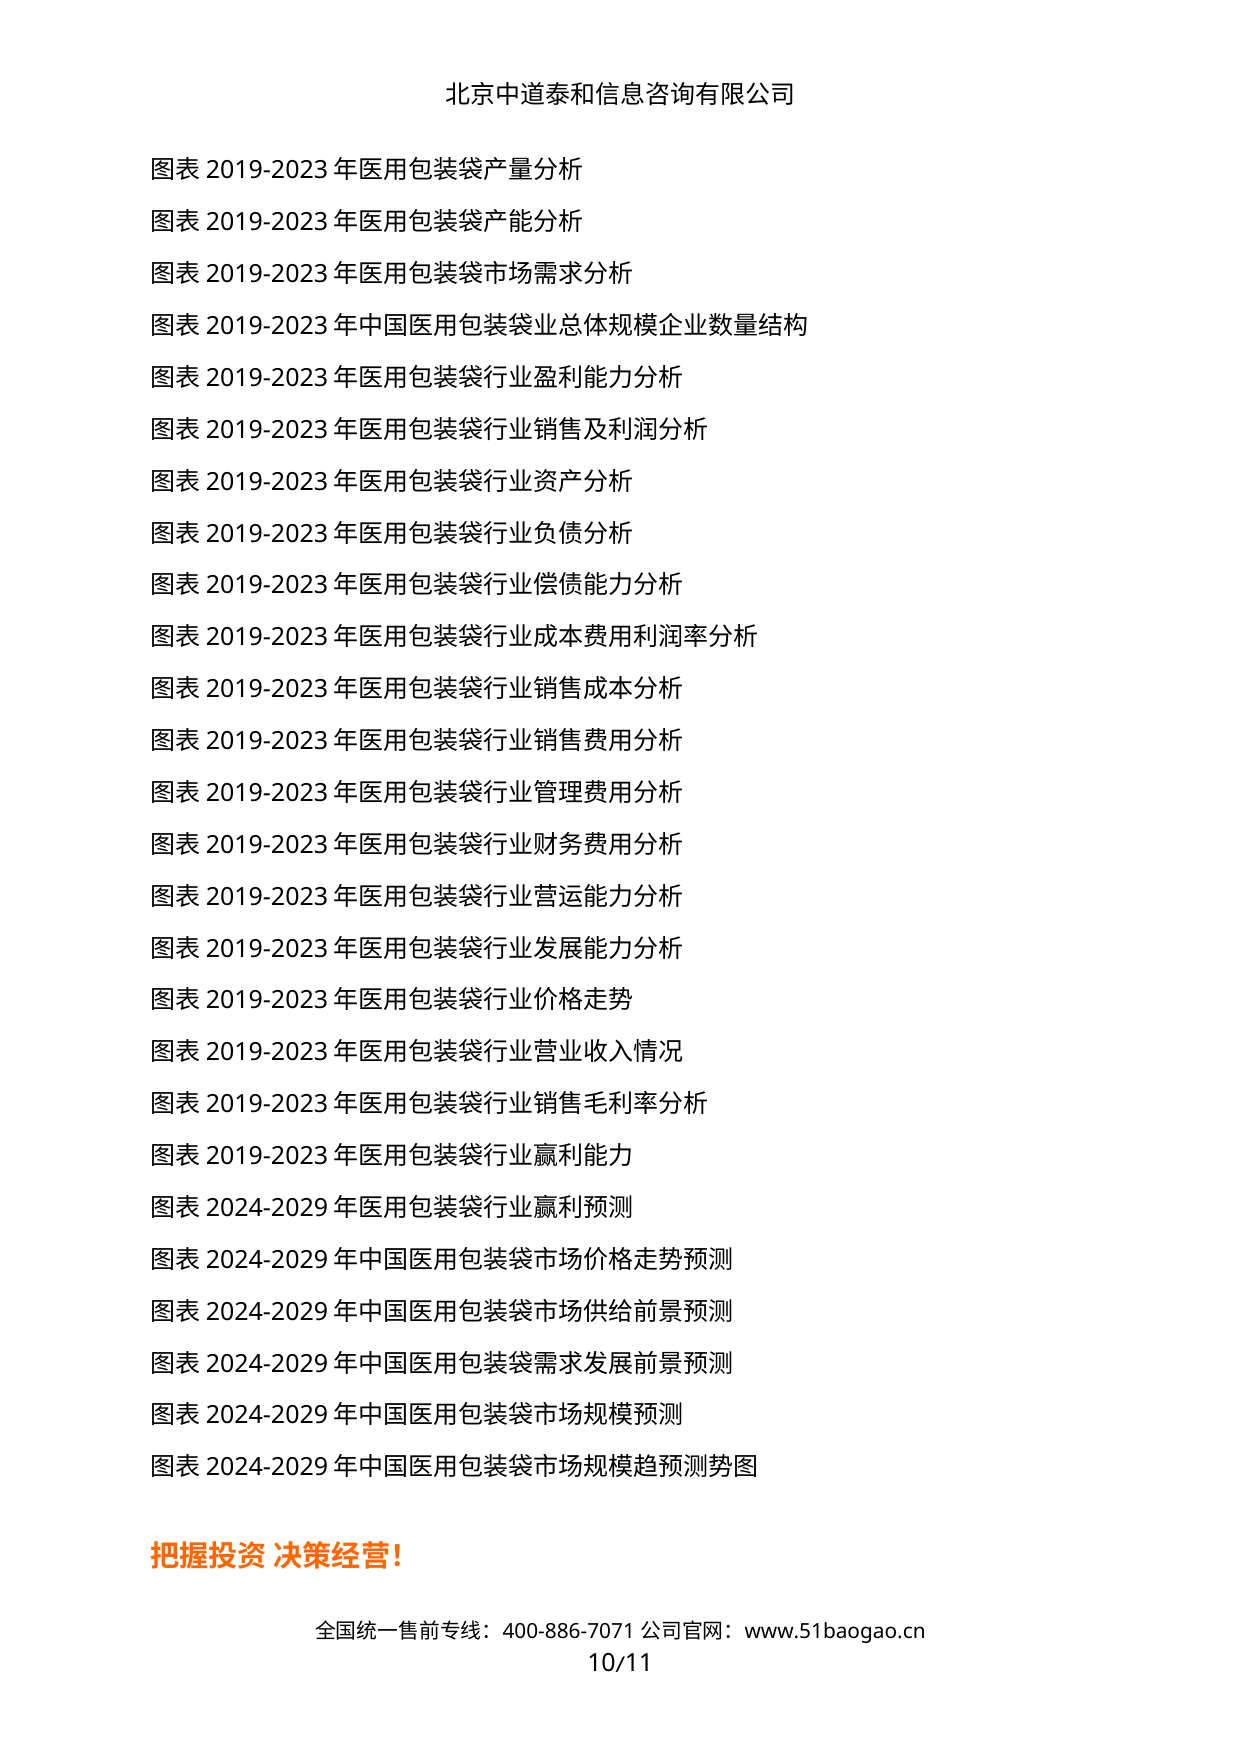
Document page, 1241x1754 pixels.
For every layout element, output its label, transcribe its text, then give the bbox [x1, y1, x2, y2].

text 图表 2019-2023年医用包装袋行业成本费用利润率分析 [150, 617, 1090, 653]
text 图表 2024-2029年医用包装袋行业赢利预测 [150, 1187, 1090, 1224]
text 图表 2019-2023年医用包装袋行业发展能力分析 [150, 928, 1090, 964]
text 图表 2019-2023年医用包装袋市场需求分析 [150, 254, 1090, 290]
text 图表 2019-2023年医用包装袋行业资产分析 [150, 461, 1090, 497]
text 图表 2019-2023年医用包装袋行业销售毛利率分析 [150, 1084, 1090, 1120]
text 图表 2019-2023年医用包装袋行业盈利能力分析 [150, 357, 1090, 394]
text 图表 2019-2023年医用包装袋行业偿债能力分析 [150, 565, 1090, 601]
text 图表 2024-2029年中国医用包装袋市场供给前景预测 [150, 1291, 1090, 1327]
text 图表 2019-2023年医用包装袋行业销售费用分析 [150, 721, 1090, 757]
text 图表 2019-2023年医用包装袋行业营运能力分析 [150, 876, 1090, 912]
text 图表 2024-2029年中国医用包装袋市场规模趋预测势图 [150, 1447, 1090, 1483]
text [150, 1499, 1090, 1575]
text 图表 2019-2023年医用包装袋行业营业收入情况 [150, 1032, 1090, 1068]
text 图表 2019-2023年医用包装袋产能分析 [150, 202, 1090, 238]
text 图表 2019-2023年医用包装袋产量分析 [150, 150, 1090, 186]
text 图表 2024-2029年中国医用包装袋市场规模预测 [150, 1395, 1090, 1431]
text 图表 2024-2029年中国医用包装袋市场价格走势预测 [150, 1239, 1090, 1276]
text 图表 2019-2023年医用包装袋行业价格走势 [150, 980, 1090, 1016]
text 图表 2019-2023年医用包装袋行业负债分析 [150, 513, 1090, 549]
text 图表 2019-2023年医用包装袋行业赢利能力 [150, 1136, 1090, 1172]
text 图表 2019-2023年中国医用包装袋业总体规模企业数量结构 [150, 306, 1090, 342]
text 图表 2024-2029年中国医用包装袋需求发展前景预测 [150, 1343, 1090, 1379]
text 图表 2019-2023年医用包装袋行业销售及利润分析 [150, 409, 1090, 446]
text 图表 2019-2023年医用包装袋行业管理费用分析 [150, 772, 1090, 809]
text 图表 2019-2023年医用包装袋行业销售成本分析 [150, 669, 1090, 705]
text 图表 2019-2023年医用包装袋行业财务费用分析 [150, 824, 1090, 861]
